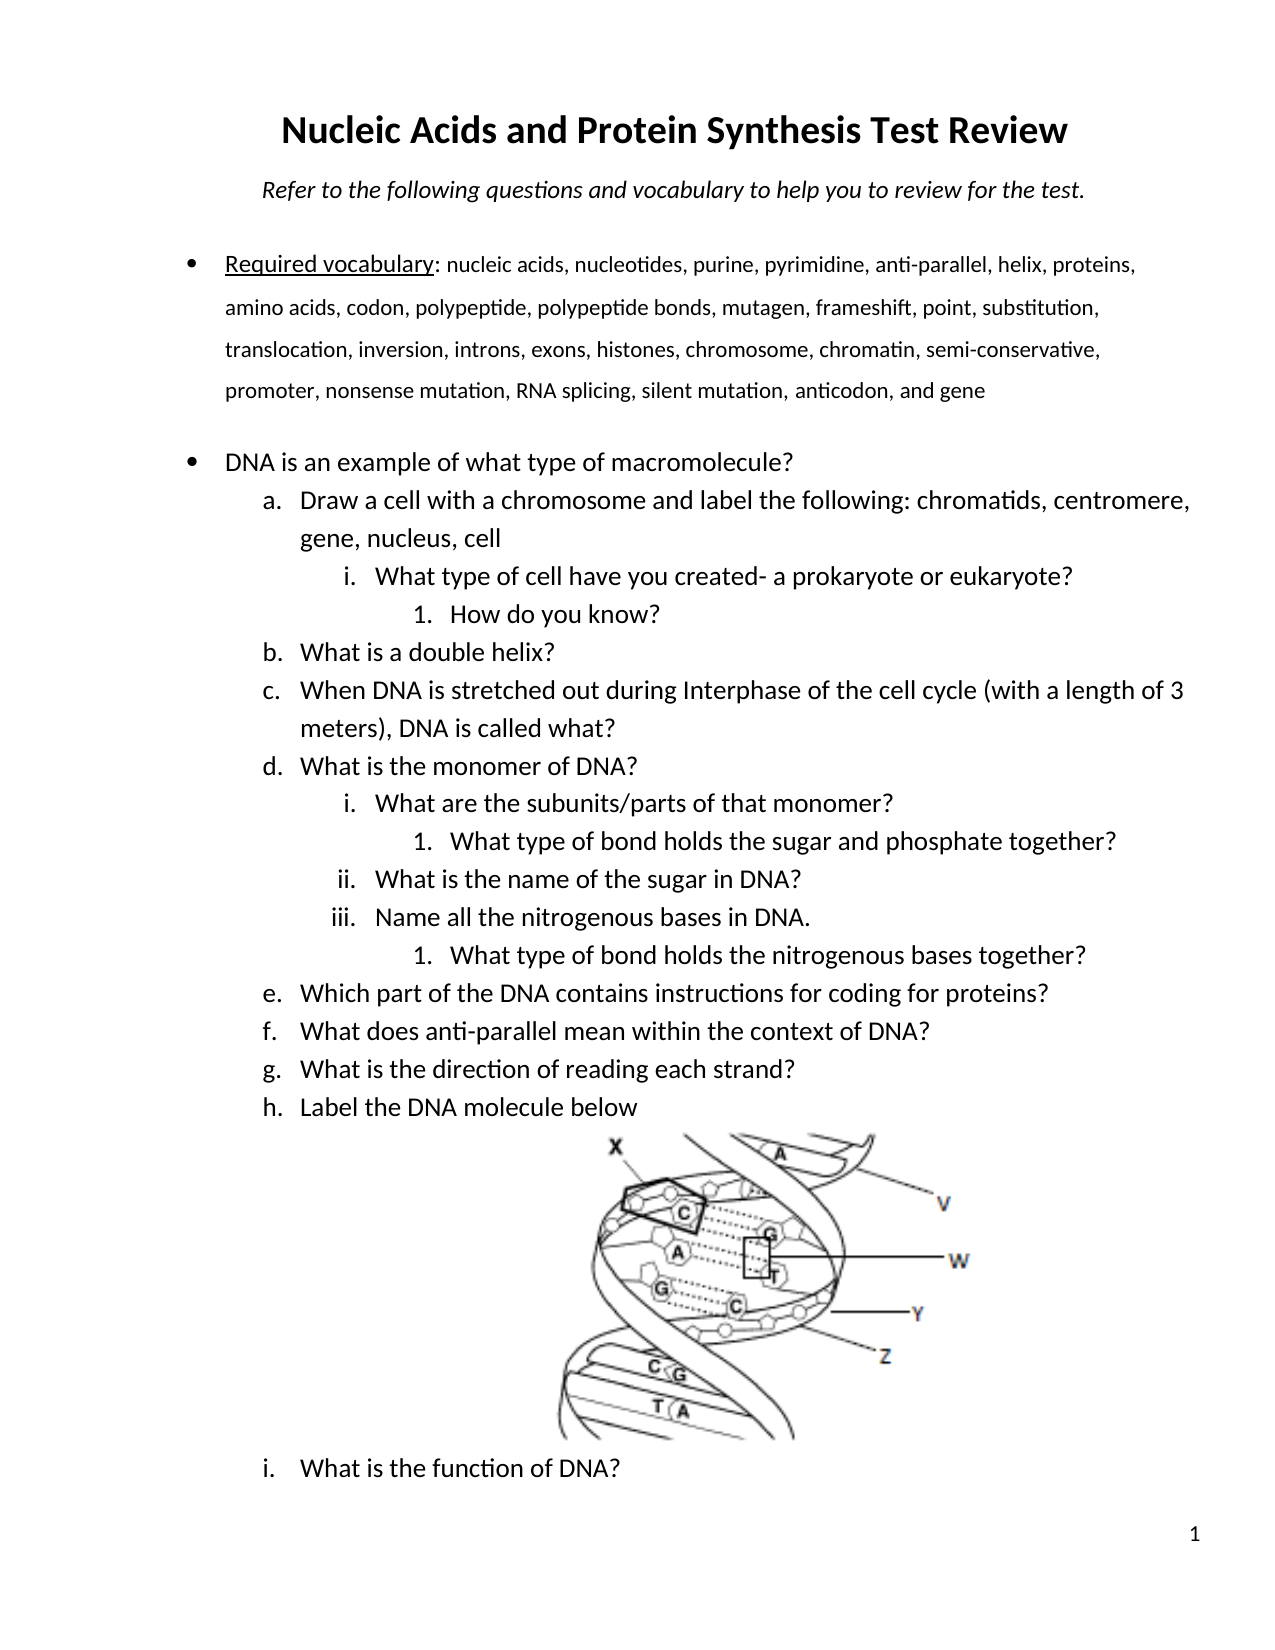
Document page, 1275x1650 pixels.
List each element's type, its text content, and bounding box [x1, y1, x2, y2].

list Draw a cell with a chromosome and label the following: chromatids, centromere, gene, nucleus, cell [262, 483, 1200, 554]
list What is the monomer of DNA? [262, 749, 1200, 782]
list What is the function of DNA? [262, 1451, 1200, 1484]
list What is the direction of reading each strand? [262, 1052, 1200, 1085]
list What type of cell have you created- a prokaryote or eukaryote? [356, 559, 1200, 592]
list What does anti-parallel mean within the context of DNA? [262, 1014, 1200, 1047]
list How do you know? [412, 597, 1200, 630]
text Refer to the following questions and vocabulary to help you to review for the test. [150, 174, 1200, 204]
list Required vocabulary: nucleic acids, nucleotides, purine, pyrimidine, anti-parallel, helix, proteins, amino acids, codon, polypeptide, polypeptide bonds, mutagen, frameshift, point, substitution, translocation, inversion, introns, exons, histones, chromosome, chromatin, semi-conservative, promoter, nonsense mutation, RNA splicing, silent mutation, anticodon, and gene [187, 248, 1200, 405]
list What type of bond holds the sugar and phosphate together? [412, 824, 1200, 857]
list Name all the nitrogenous bases in DNA. [356, 900, 1200, 933]
list Label the DNA molecule below [262, 1090, 1200, 1123]
list When DNA is stretched out during Interphase of the cell cycle (with a length of 3 meters), DNA is called what? [262, 673, 1200, 744]
list What is the name of the sugar in DNA? [356, 862, 1200, 895]
list Which part of the DNA contains instructions for coding for proteins? [262, 976, 1200, 1009]
list What type of bond holds the nitrogenous bases together? [412, 938, 1200, 971]
text Nucleic Acids and Protein Synthesis Test Review [150, 105, 1200, 153]
list What is a double helix? [262, 635, 1200, 668]
list DNA is an example of what type of macromolecule? [187, 445, 1200, 478]
list What are the subunits/parts of that monomer? [356, 787, 1200, 819]
